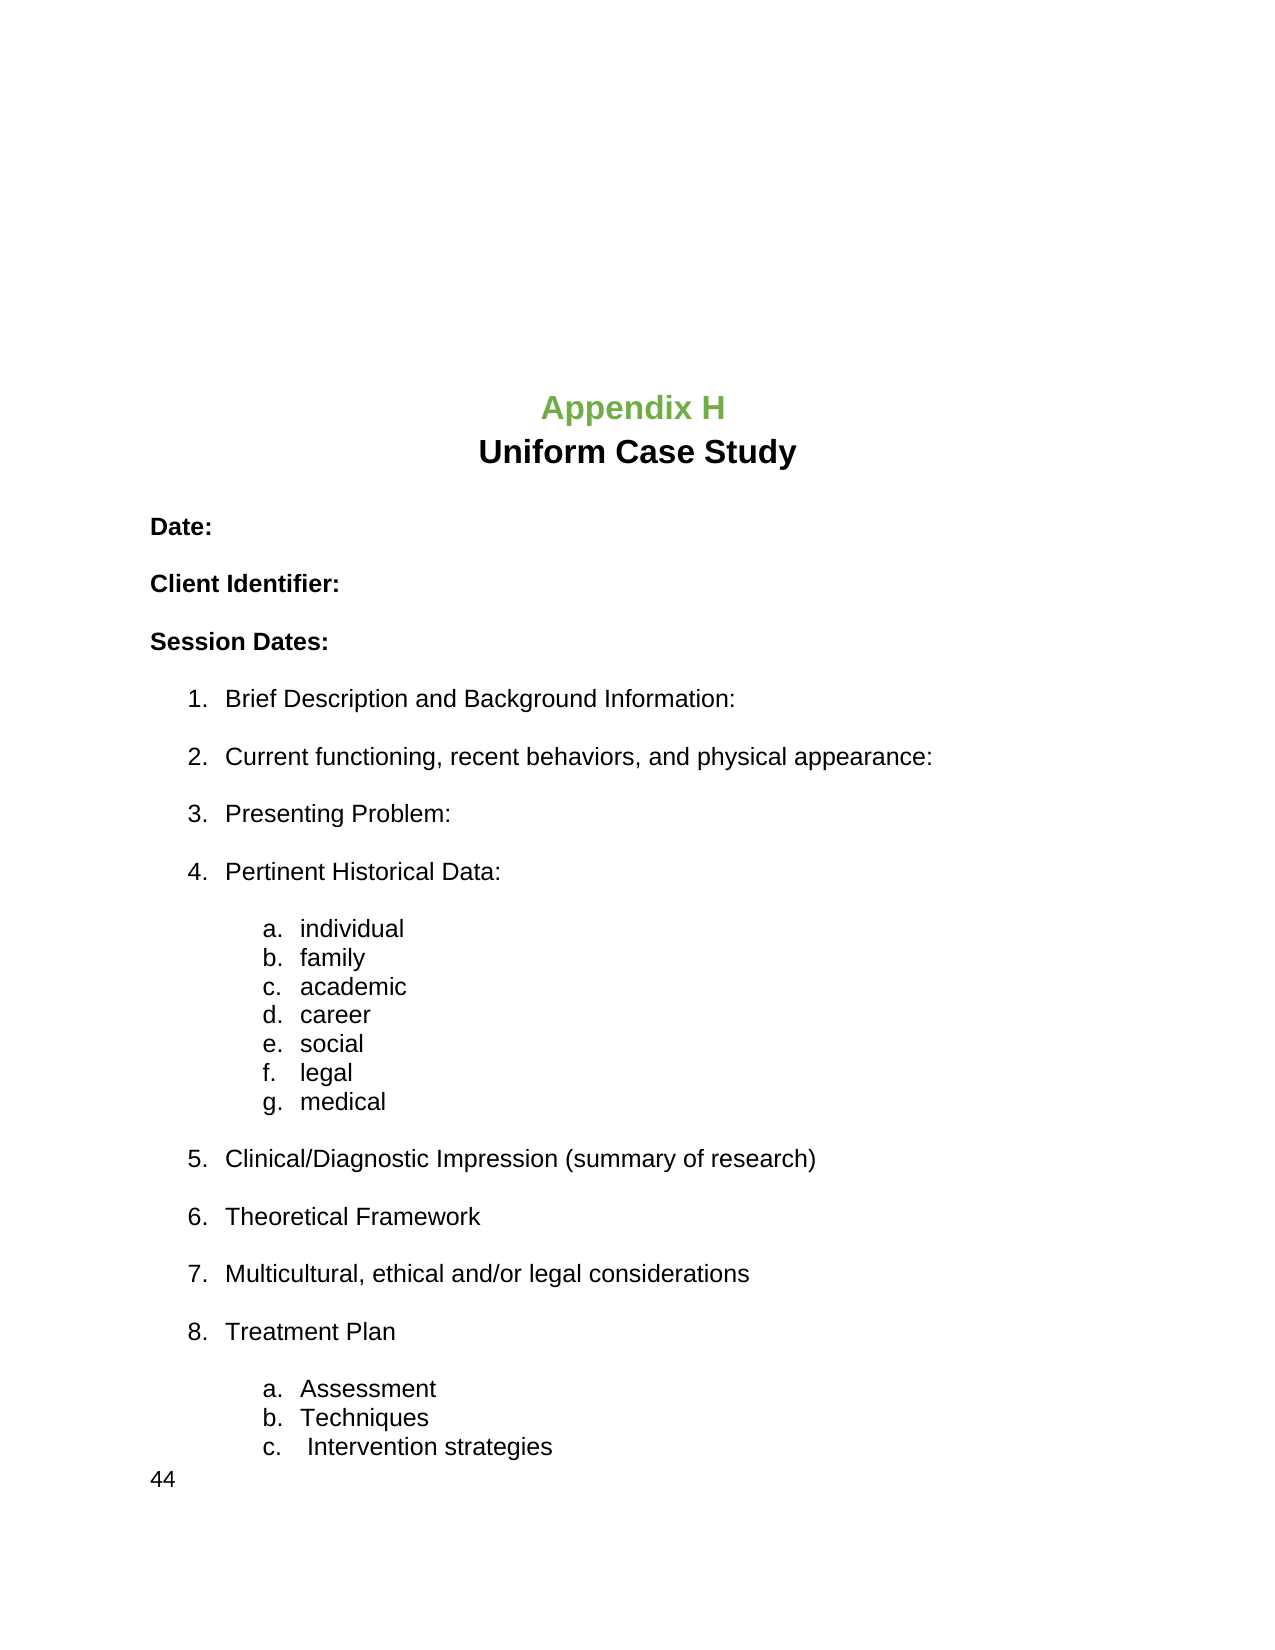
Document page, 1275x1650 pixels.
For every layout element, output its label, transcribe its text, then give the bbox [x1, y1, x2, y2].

list Pertinent Historical Data: [187, 857, 1125, 885]
list academic [262, 972, 1125, 1000]
title Appendix H Uniform Case Study [150, 388, 1125, 471]
list Presenting Problem: [187, 799, 1125, 828]
text Client Identifier: [150, 569, 1125, 598]
list medical [262, 1087, 1125, 1115]
text Session Dates: [150, 627, 1125, 655]
list social [262, 1029, 1125, 1058]
list Current functioning, recent behaviors, and physical appearance: [187, 742, 1125, 770]
text Date: [150, 512, 1125, 540]
list Brief Description and Background Information: [187, 684, 1125, 713]
list family [262, 943, 1125, 972]
list individual [262, 914, 1125, 943]
list Multicultural, ethical and/or legal considerations [187, 1259, 1125, 1288]
list Clinical/Diagnostic Impression (summary of research) [187, 1144, 1125, 1173]
list Treatment Plan [187, 1317, 1125, 1345]
list career [262, 1000, 1125, 1029]
list Techniques [262, 1403, 1125, 1432]
list Intervention strategies [262, 1432, 1125, 1460]
list legal [262, 1058, 1125, 1087]
list Theoretical Framework [187, 1202, 1125, 1230]
list Assessment [262, 1374, 1125, 1403]
